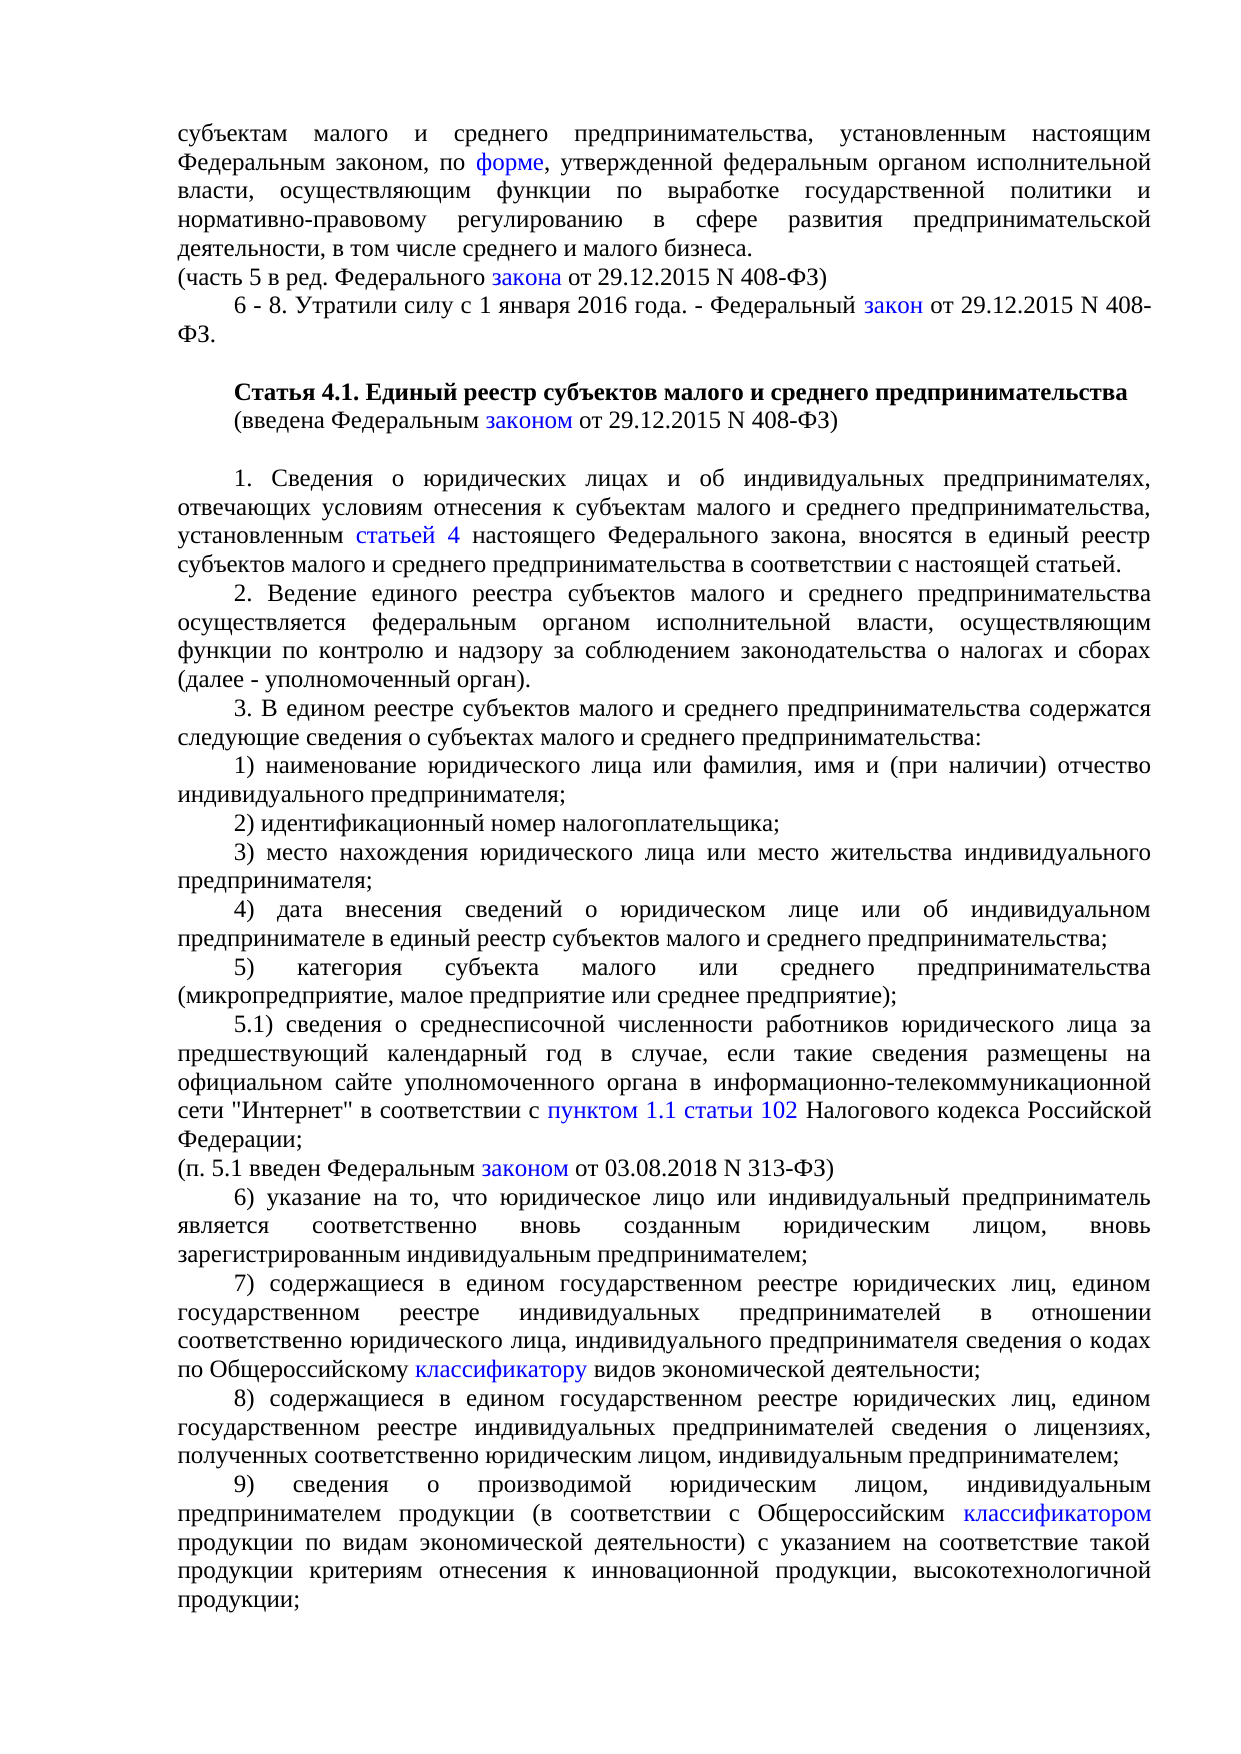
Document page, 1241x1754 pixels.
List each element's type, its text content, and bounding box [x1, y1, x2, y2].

text 2. Ведение единого реестра субъектов малого и среднего предпринимательства осуществляется федеральным органом исполнительной власти, осуществляющим функции по контролю и надзору за соблюдением законодательства о налогах и сборах (далее - уполномоченный орган). [177, 578, 1152, 693]
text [177, 118, 1152, 262]
text 3. В едином реестре субъектов малого и среднего предпринимательства содержатся следующие сведения о субъектах малого и среднего предпринимательства: [177, 693, 1152, 751]
text 6 - 8. Утратили силу с 1 января 2016 года. - Федеральный закон от 29.12.2015 N 408-ФЗ. [177, 291, 1152, 348]
text 8) содержащиеся в едином государственном реестре юридических лиц, едином государственном реестре индивидуальных предпринимателей сведения о лицензиях, полученных соответственно юридическим лицом, индивидуальным предпринимателем; [177, 1383, 1152, 1469]
text 3) место нахождения юридического лица или место жительства индивидуального предпринимателя; [177, 837, 1152, 894]
title Статья 4.1. Единый реестр субъектов малого и среднего предпринимательства [177, 377, 1152, 406]
text 1) наименование юридического лица или фамилия, имя и (при наличии) отчество индивидуального предпринимателя; [177, 751, 1152, 808]
text 1. Сведения о юридических лицах и об индивидуальных предпринимателях, отвечающих условиям отнесения к субъектам малого и среднего предпринимательства, установленным статьей 4 настоящего Федерального закона, вносятся в единый реестр субъектов малого и среднего предпринимательства в соответствии с настоящей статьей. [177, 463, 1152, 578]
text 5.1) сведения о среднесписочной численности работников юридического лица за предшествующий календарный год в случае, если такие сведения размещены на официальном сайте уполномоченного органа в информационно-телекоммуникационной сети "Интернет" в соответствии с пунктом 1.1 статьи 102 Налогового кодекса Российской Федерации; [177, 1009, 1152, 1153]
text (введена Федеральным законом от 29.12.2015 N 408-ФЗ) [177, 406, 1152, 434]
text 5) категория субъекта малого или среднего предпринимательства (микропредприятие, малое предприятие или среднее предприятие); [177, 952, 1152, 1009]
text 4) дата внесения сведений о юридическом лице или об индивидуальном предпринимателе в единый реестр субъектов малого и среднего предпринимательства; [177, 894, 1152, 952]
text 9) сведения о производимой юридическим лицом, индивидуальным предпринимателем продукции (в соответствии с Общероссийским классификатором продукции по видам экономической деятельности) с указанием на соответствие такой продукции критериям отнесения к инновационной продукции, высокотехнологичной продукции; [177, 1469, 1152, 1613]
text (п. 5.1 введен Федеральным законом от 03.08.2018 N 313-ФЗ) [177, 1153, 1152, 1182]
text 2) идентификационный номер налогоплательщика; [177, 808, 1152, 837]
text 6) указание на то, что юридическое лицо или индивидуальный предприниматель является соответственно вновь созданным юридическим лицом, вновь зарегистрированным индивидуальным предпринимателем; [177, 1182, 1152, 1268]
text (часть 5 в ред. Федерального закона от 29.12.2015 N 408-ФЗ) [177, 262, 1152, 291]
text 7) содержащиеся в едином государственном реестре юридических лиц, едином государственном реестре индивидуальных предпринимателей в отношении соответственно юридического лица, индивидуального предпринимателя сведения о кодах по Общероссийскому классификатору видов экономической деятельности; [177, 1268, 1152, 1383]
